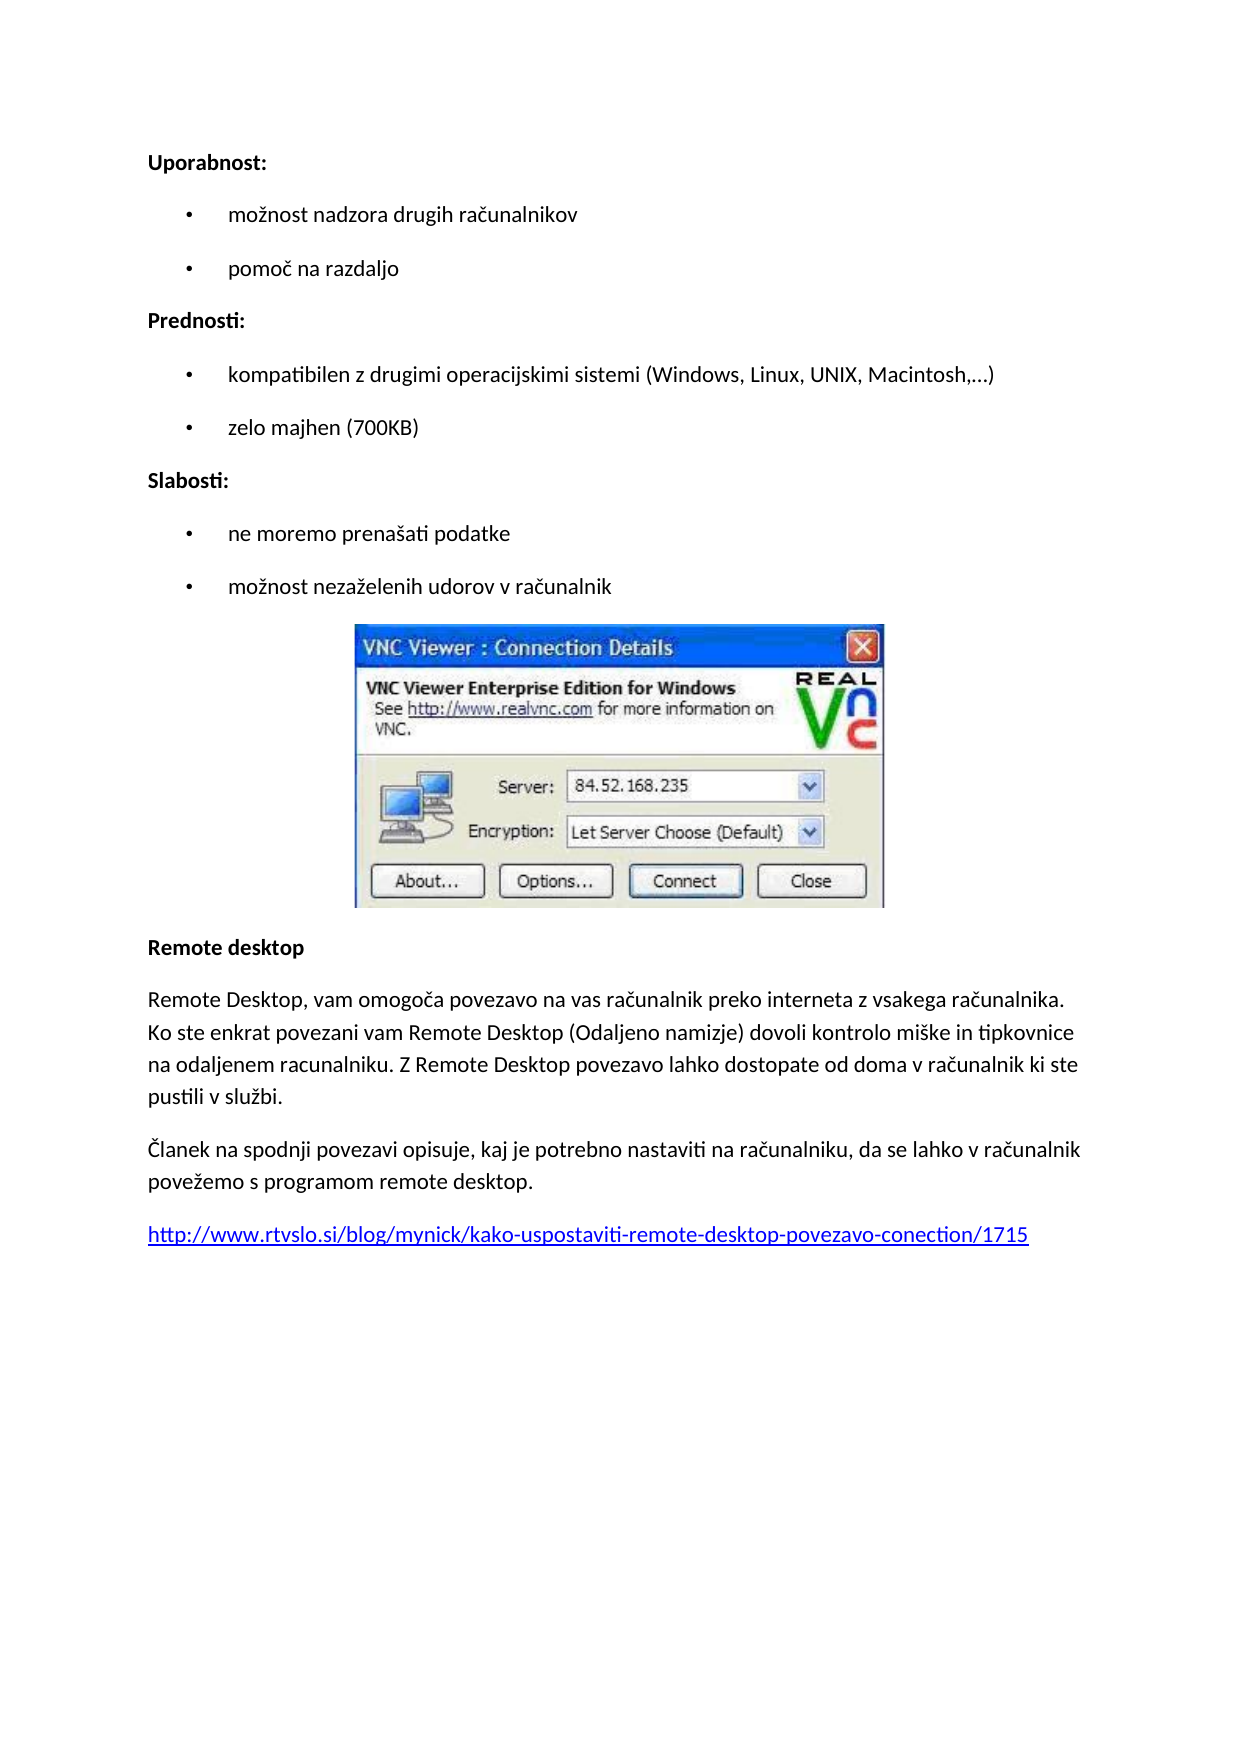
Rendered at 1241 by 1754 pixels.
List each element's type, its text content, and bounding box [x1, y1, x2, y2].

text Uporabnost: [148, 148, 1093, 176]
text Remote desktop [148, 933, 1093, 961]
text Članek na spodnji povezavi opisuje, kaj je potrebno nastaviti na računalniku, da se lahko v računalnik povežemo s programom remote desktop. [148, 1135, 1093, 1195]
text http://www.rtvslo.si/blog/mynick/kako-uspostaviti-remote-desktop-povezavo-conection/1715 [148, 1220, 1093, 1248]
text Slabosti: [148, 466, 1093, 494]
list zelo majhen (700KB) [185, 413, 1093, 441]
text Prednosti: [148, 307, 1093, 335]
list možnost nadzora drugih računalnikov [185, 201, 1093, 229]
list kompatibilen z drugimi operacijskimi sistemi (Windows, Linux, UNIX, Macintosh,…) [185, 360, 1093, 388]
picture [354, 624, 886, 908]
list ne moremo prenašati podatke [185, 519, 1093, 547]
text Remote Desktop, vam omogoča povezavo na vas računalnik preko interneta z vsakega računalnika. Ko ste enkrat povezani vam Remote Desktop (Odaljeno namizje) dovoli kontrolo miške in tipkovnice na odaljenem racunalniku. Z Remote Desktop povezavo lahko dostopate od doma v računalnik ki ste pustili v službi. [148, 986, 1093, 1110]
list pomoč na razdaljo [185, 254, 1093, 282]
list možnost nezaželenih udorov v računalnik [185, 572, 1093, 600]
